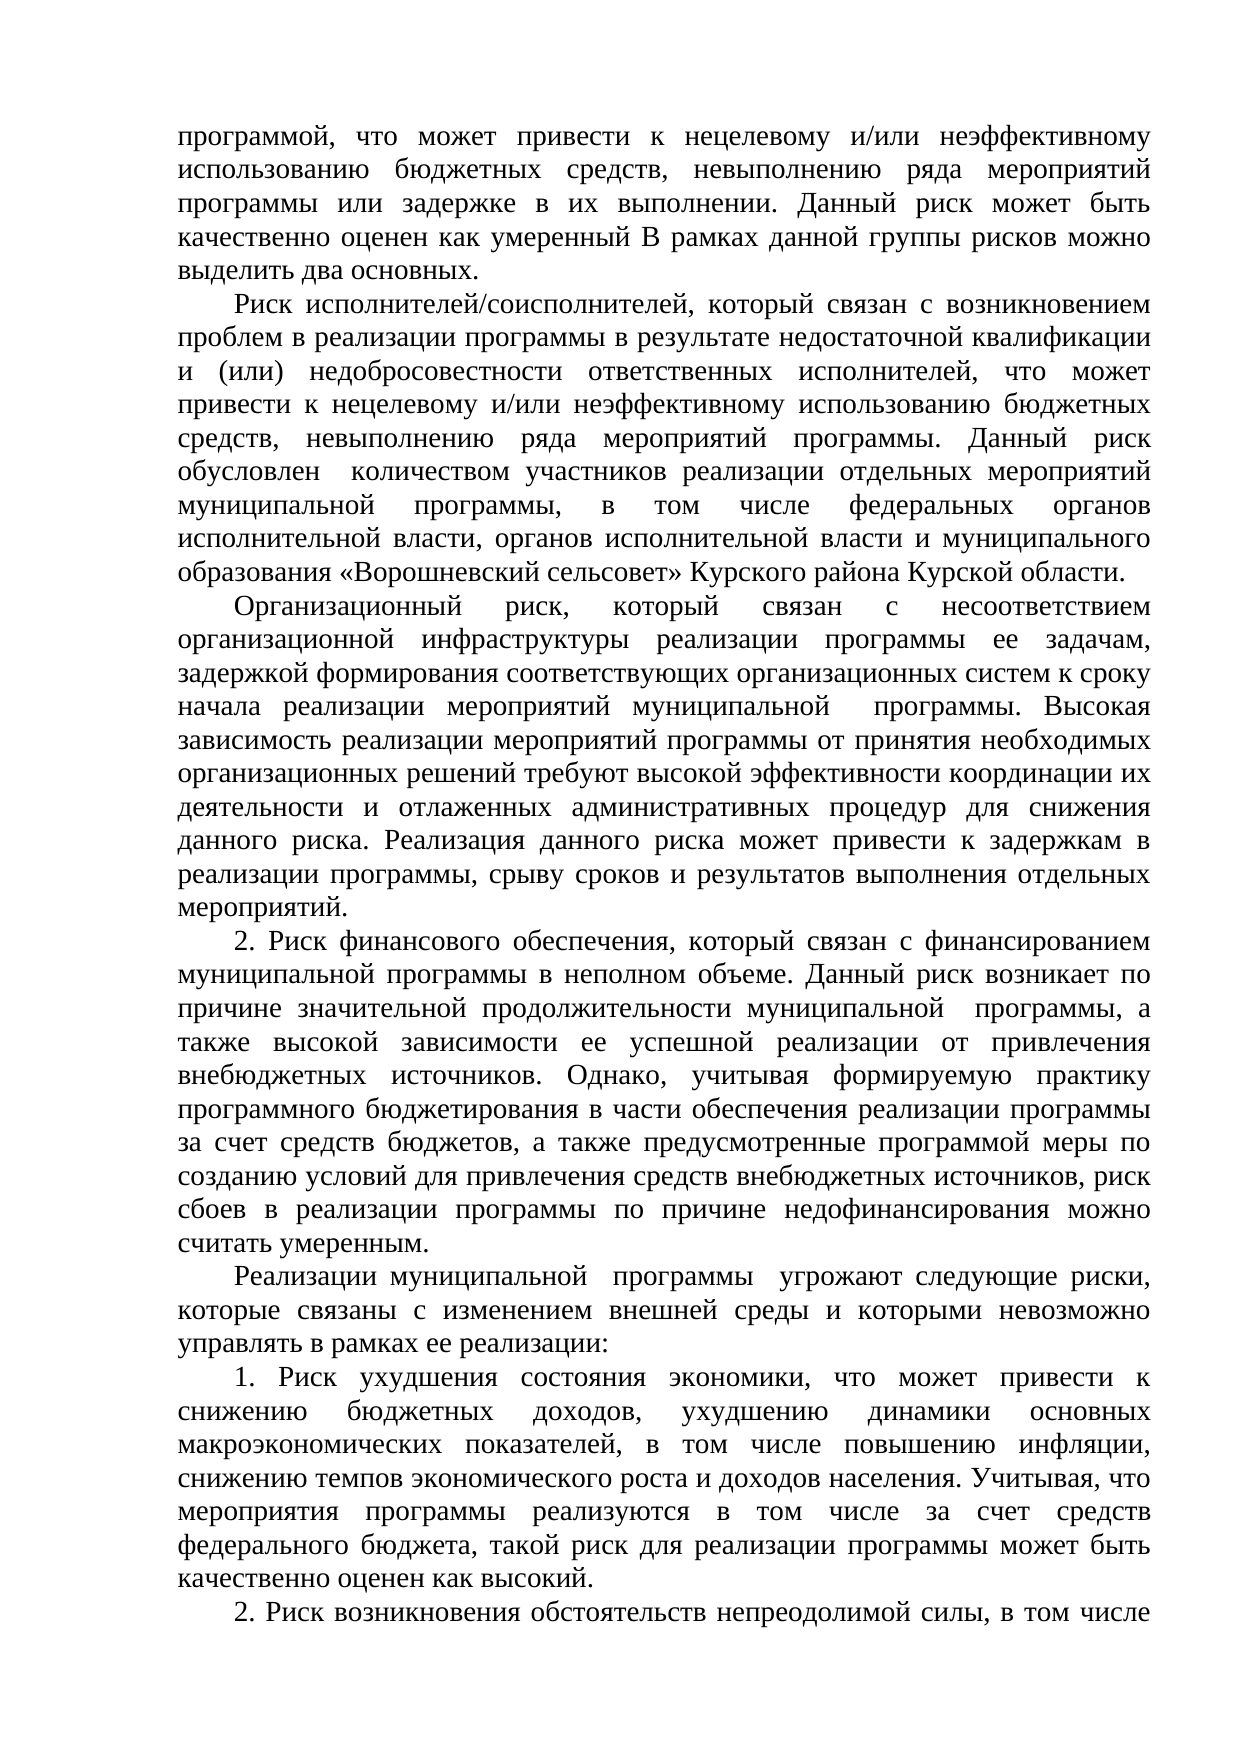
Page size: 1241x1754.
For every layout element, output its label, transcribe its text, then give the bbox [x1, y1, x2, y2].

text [177, 1594, 1152, 1627]
text 2. Риск финансового обеспечения, который связан с финансированием муниципальной программы в неполном объеме. Данный риск возникает по причине значительной продолжительности муниципальной программы, а также высокой зависимости ее успешной реализации от привлечения внебюджетных источников. Однако, учитывая формируемую практику программного бюджетирования в части обеспечения реализации программы за счет средств бюджетов, а также предусмотренные программой меры по созданию условий для привлечения средств внебюджетных источников, риск сбоев в реализации программы по причине недофинансирования можно считать умеренным. [177, 923, 1152, 1258]
text Риск исполнителей/соисполнителей, который связан с возникновением проблем в реализации программы в результате недостаточной квалификации и (или) недобросовестности ответственных исполнителей, что может привести к нецелевому и/или неэффективному использованию бюджетных средств, невыполнению ряда мероприятий программы. Данный риск обусловлен количеством участников реализации отдельных мероприятий муниципальной программы, в том числе федеральных органов исполнительной власти, органов исполнительной власти и муниципального образования «Ворошневский сельсовет» Курского района Курской области. [177, 286, 1152, 588]
text Реализации муниципальной программы угрожают следующие риски, которые связаны с изменением внешней среды и которыми невозможно управлять в рамках ее реализации: [177, 1258, 1152, 1359]
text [177, 118, 1152, 286]
text Организационный риск, который связан с несоответствием организационной инфраструктуры реализации программы ее задачам, задержкой формирования соответствующих организационных систем к сроку начала реализации мероприятий муниципальной программы. Высокая зависимость реализации мероприятий программы от принятия необходимых организационных решений требуют высокой эффективности координации их деятельности и отлаженных административных процедур для снижения данного риска. Реализация данного риска может привести к задержкам в реализации программы, срыву сроков и результатов выполнения отдельных мероприятий. [177, 588, 1152, 923]
text 1. Риск ухудшения состояния экономики, что может привести к снижению бюджетных доходов, ухудшению динамики основных макроэкономических показателей, в том числе повышению инфляции, снижению темпов экономического роста и доходов населения. Учитывая, что мероприятия программы реализуются в том числе за счет средств федерального бюджета, такой риск для реализации программы может быть качественно оценен как высокий. [177, 1359, 1152, 1594]
